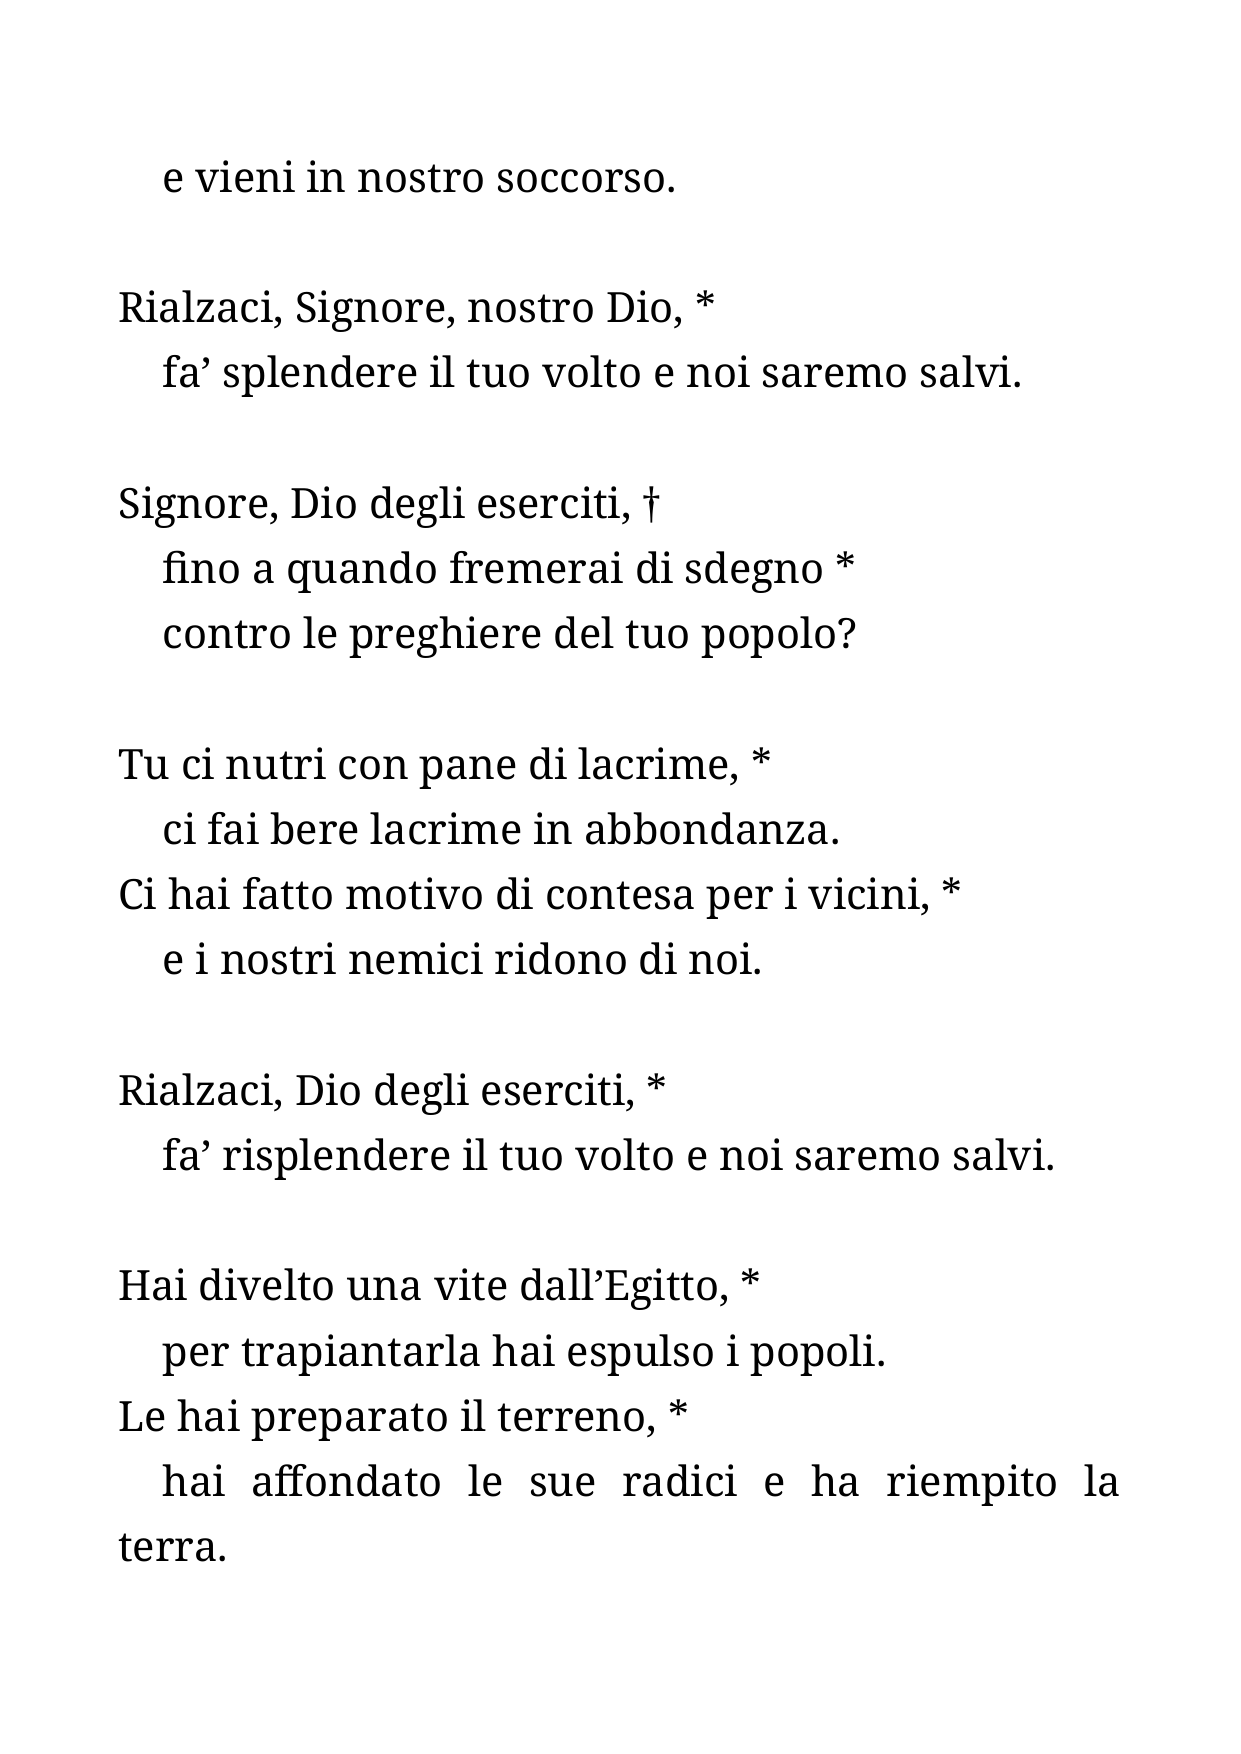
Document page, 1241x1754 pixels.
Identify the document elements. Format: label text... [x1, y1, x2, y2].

text Tu ci nutri con pane di lacrime, * [118, 734, 1122, 791]
text Rialzaci, Dio degli eserciti, * [118, 1061, 1122, 1117]
text Signore, Dio degli eserciti, † [118, 474, 1122, 530]
text ci fai bere lacrime in abbondanza. [118, 800, 1122, 856]
text e vieni in nostro soccorso. [118, 148, 1122, 204]
text fa’ risplendere il tuo volto e noi saremo salvi. [118, 1126, 1122, 1182]
text e i nostri nemici ridono di noi. [118, 930, 1122, 987]
text fino a quando fremerai di sdegno * [118, 539, 1122, 596]
text hai affondato le sue radici e ha riempito la terra. [118, 1452, 1122, 1574]
text Rialzaci, Signore, nostro Dio, * [118, 278, 1122, 335]
text fa’ splendere il tuo volto e noi saremo salvi. [118, 343, 1122, 400]
text per trapiantarla hai espulso i popoli. [118, 1321, 1122, 1378]
text Hai divelto una vite dall’Egitto, * [118, 1256, 1122, 1313]
text Ci hai fatto motivo di contesa per i vicini, * [118, 865, 1122, 922]
text contro le preghiere del tuo popolo? [118, 604, 1122, 661]
text Le hai preparato il terreno, * [118, 1387, 1122, 1443]
